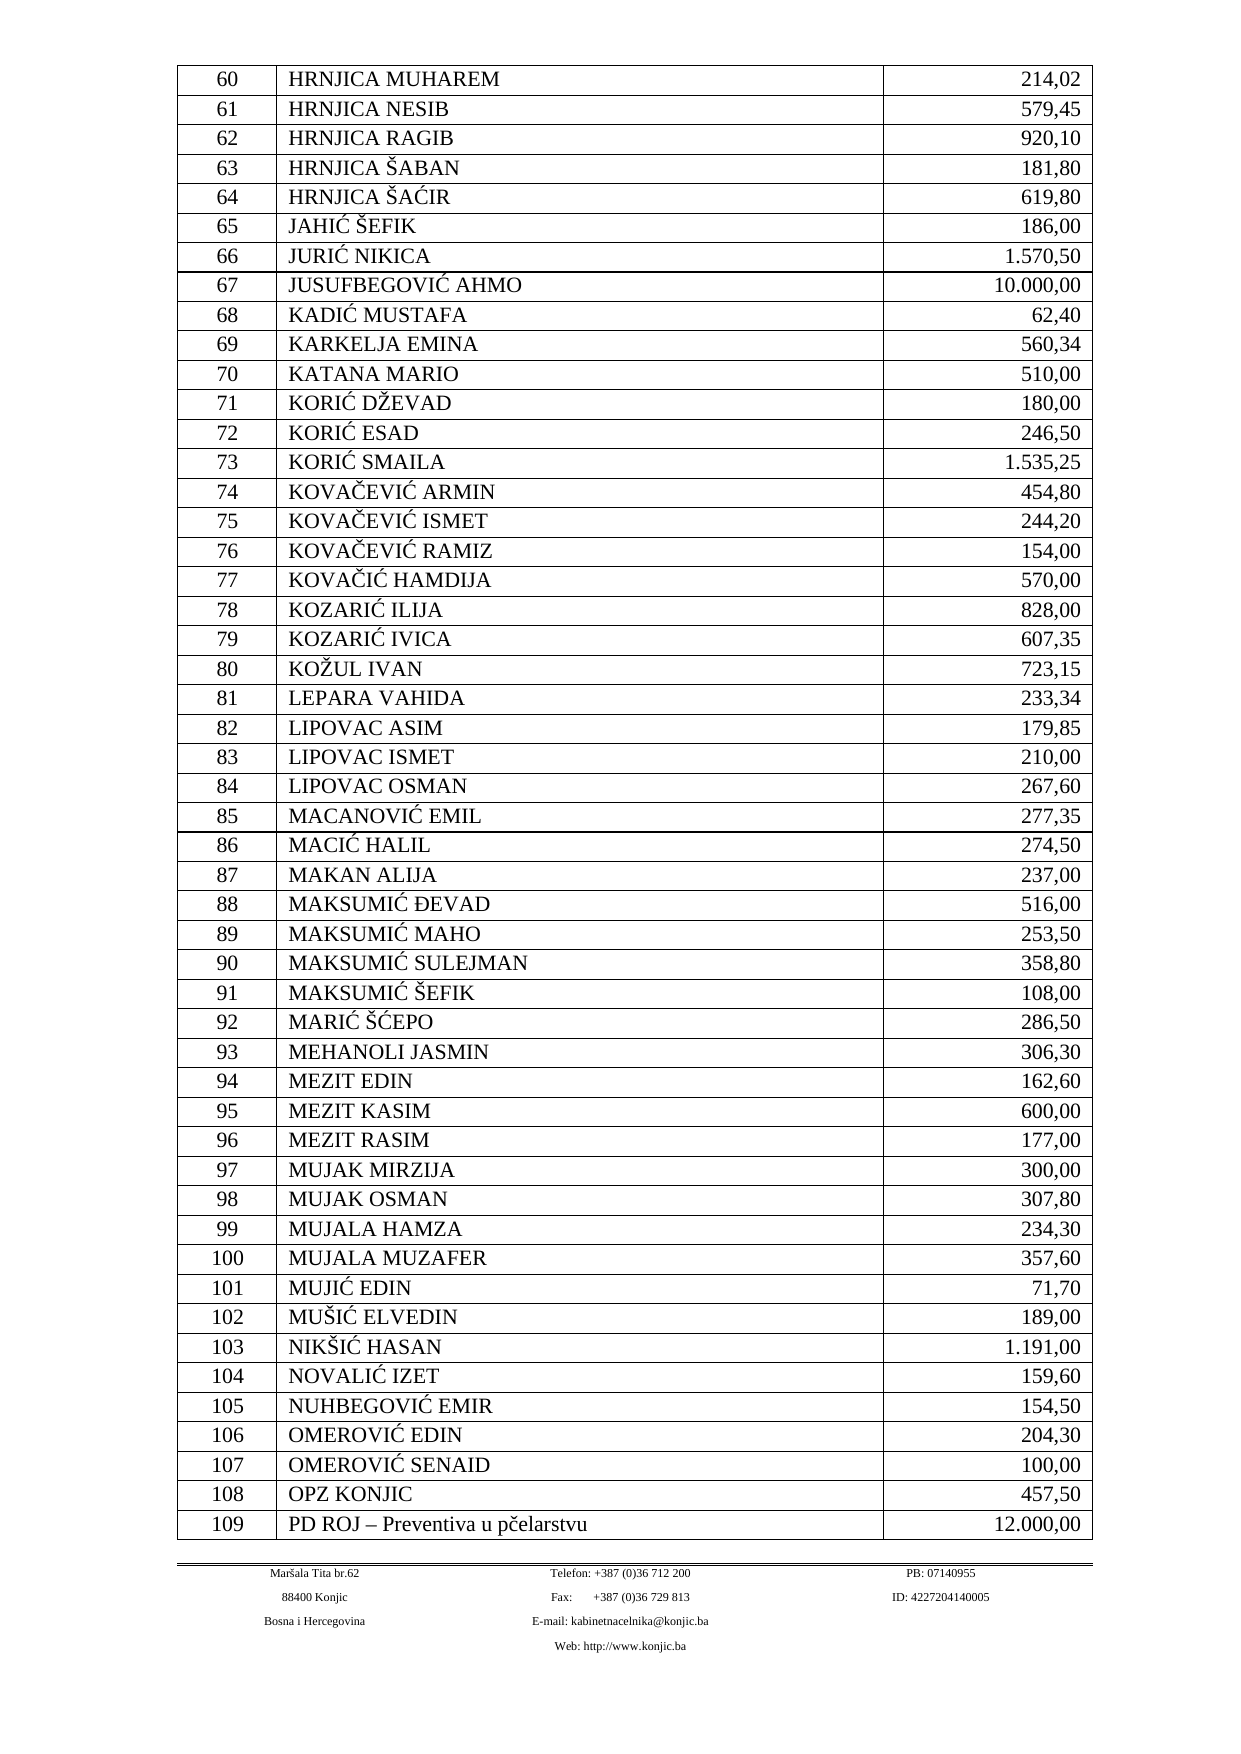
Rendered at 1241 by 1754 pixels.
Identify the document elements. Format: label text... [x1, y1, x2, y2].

table_cell NUHBEGOVIĆ EMIR [277, 1393, 883, 1421]
table_cell 307,80 [884, 1186, 1092, 1215]
table_cell 62,40 [884, 302, 1092, 330]
table_cell 306,30 [884, 1039, 1092, 1067]
table_cell 103 [178, 1334, 276, 1362]
table_cell 274,50 [884, 833, 1092, 861]
table_cell KOVAČEVIĆ ISMET [277, 508, 883, 537]
table_cell 510,00 [884, 361, 1092, 389]
table_cell 100 [178, 1245, 276, 1274]
table_cell MAKSUMIĆ ĐEVAD [277, 891, 883, 920]
table_cell MACIĆ HALIL [277, 833, 883, 861]
table_cell 65 [178, 214, 276, 242]
table_cell 177,00 [884, 1127, 1092, 1156]
table_cell KOZARIĆ IVICA [277, 626, 883, 654]
table_cell 607,35 [884, 626, 1092, 654]
table_cell 67 [178, 273, 276, 301]
table_cell KOŽUL IVAN [277, 656, 883, 684]
table_cell 454,80 [884, 479, 1092, 507]
table_cell MAKSUMIĆ ŠEFIK [277, 980, 883, 1008]
table_cell 93 [178, 1039, 276, 1067]
table_cell 214,02 [884, 66, 1092, 94]
table_cell KORIĆ DŽEVAD [277, 390, 883, 419]
table_cell JAHIĆ ŠEFIK [277, 214, 883, 242]
table_cell HRNJICA MUHAREM [277, 66, 883, 94]
table_cell 1.191,00 [884, 1334, 1092, 1362]
table_cell KORIĆ ESAD [277, 420, 883, 448]
table_cell 86 [178, 833, 276, 861]
table_cell 70 [178, 361, 276, 389]
table_cell KOVAČEVIĆ RAMIZ [277, 538, 883, 566]
table_cell 82 [178, 715, 276, 743]
table_cell 98 [178, 1186, 276, 1215]
table_cell 77 [178, 567, 276, 596]
table_cell HRNJICA ŠABAN [277, 155, 883, 183]
table_cell KADIĆ MUSTAFA [277, 302, 883, 330]
table_cell MEHANOLI JASMIN [277, 1039, 883, 1067]
table_cell 723,15 [884, 656, 1092, 684]
table_cell 179,85 [884, 715, 1092, 743]
table_cell MUJALA MUZAFER [277, 1245, 883, 1274]
table_cell 104 [178, 1363, 276, 1392]
table_cell 570,00 [884, 567, 1092, 596]
table_cell MAKSUMIĆ MAHO [277, 921, 883, 949]
table_cell LIPOVAC ASIM [277, 715, 883, 743]
table_cell 244,20 [884, 508, 1092, 537]
table_cell 101 [178, 1275, 276, 1303]
table_cell 457,50 [884, 1481, 1092, 1509]
table_cell 162,60 [884, 1068, 1092, 1097]
table_cell 79 [178, 626, 276, 654]
table_cell 579,45 [884, 96, 1092, 124]
table_cell 204,30 [884, 1422, 1092, 1451]
table_cell 95 [178, 1098, 276, 1126]
table_cell 108 [178, 1481, 276, 1509]
table_cell 62 [178, 125, 276, 153]
table_cell 357,60 [884, 1245, 1092, 1274]
table_cell 69 [178, 331, 276, 360]
table_cell 210,00 [884, 744, 1092, 772]
table_cell 73 [178, 449, 276, 478]
table_cell MAKSUMIĆ SULEJMAN [277, 950, 883, 979]
table_cell 88 [178, 891, 276, 920]
table_cell KOVAČIĆ HAMDIJA [277, 567, 883, 596]
table_cell 154,00 [884, 538, 1092, 566]
table_cell 920,10 [884, 125, 1092, 153]
table_cell 253,50 [884, 921, 1092, 949]
table_cell KATANA MARIO [277, 361, 883, 389]
table_cell 76 [178, 538, 276, 566]
table_cell 66 [178, 243, 276, 271]
table_cell HRNJICA ŠAĆIR [277, 184, 883, 212]
table_cell NIKŠIĆ HASAN [277, 1334, 883, 1362]
table_cell 72 [178, 420, 276, 448]
table_cell 300,00 [884, 1157, 1092, 1185]
table_cell MEZIT KASIM [277, 1098, 883, 1126]
table_cell 81 [178, 685, 276, 713]
table_cell 105 [178, 1393, 276, 1421]
table_cell 96 [178, 1127, 276, 1156]
table_cell 237,00 [884, 862, 1092, 890]
table_cell JUSUFBEGOVIĆ AHMO [277, 273, 883, 301]
table_cell 85 [178, 803, 276, 831]
table_cell MARIĆ ŠĆEPO [277, 1009, 883, 1038]
table_cell MAKAN ALIJA [277, 862, 883, 890]
table_cell JURIĆ NIKICA [277, 243, 883, 271]
table_cell KOZARIĆ ILIJA [277, 597, 883, 625]
table_cell 75 [178, 508, 276, 537]
table_cell 189,00 [884, 1304, 1092, 1333]
table_cell 84 [178, 774, 276, 802]
table_cell 68 [178, 302, 276, 330]
table_cell 560,34 [884, 331, 1092, 360]
table_cell LEPARA VAHIDA [277, 685, 883, 713]
table_cell 99 [178, 1216, 276, 1244]
table_cell 358,80 [884, 950, 1092, 979]
table_cell 286,50 [884, 1009, 1092, 1038]
table_cell LIPOVAC OSMAN [277, 774, 883, 802]
table_cell 619,80 [884, 184, 1092, 212]
table_cell NOVALIĆ IZET [277, 1363, 883, 1392]
table_cell 94 [178, 1068, 276, 1097]
table_cell 80 [178, 656, 276, 684]
table_cell 10.000,00 [884, 273, 1092, 301]
table_cell 516,00 [884, 891, 1092, 920]
table_cell OMEROVIĆ SENAID [277, 1452, 883, 1480]
table_cell 109 [178, 1511, 276, 1539]
table_cell 277,35 [884, 803, 1092, 831]
table_cell 107 [178, 1452, 276, 1480]
table_cell 186,00 [884, 214, 1092, 242]
table_cell LIPOVAC ISMET [277, 744, 883, 772]
table_cell MEZIT RASIM [277, 1127, 883, 1156]
table_cell 87 [178, 862, 276, 890]
table_cell 267,60 [884, 774, 1092, 802]
table_cell 60 [178, 66, 276, 94]
table_cell MUŠIĆ ELVEDIN [277, 1304, 883, 1333]
table_cell 91 [178, 980, 276, 1008]
table_cell 181,80 [884, 155, 1092, 183]
table_cell 102 [178, 1304, 276, 1333]
table_cell 246,50 [884, 420, 1092, 448]
table_cell 159,60 [884, 1363, 1092, 1392]
table_cell 12.000,00 [884, 1511, 1092, 1539]
table_cell MUJAK OSMAN [277, 1186, 883, 1215]
table_cell MACANOVIĆ EMIL [277, 803, 883, 831]
table_cell 108,00 [884, 980, 1092, 1008]
table_cell 1.535,25 [884, 449, 1092, 478]
table_cell KOVAČEVIĆ ARMIN [277, 479, 883, 507]
table_cell 234,30 [884, 1216, 1092, 1244]
table_cell MEZIT EDIN [277, 1068, 883, 1097]
table_cell MUJALA HAMZA [277, 1216, 883, 1244]
table_cell 71 [178, 390, 276, 419]
table_cell 71,70 [884, 1275, 1092, 1303]
table_cell 74 [178, 479, 276, 507]
table_cell 90 [178, 950, 276, 979]
table_cell KARKELJA EMINA [277, 331, 883, 360]
table_cell OPZ KONJIC [277, 1481, 883, 1509]
table_cell 97 [178, 1157, 276, 1185]
table_cell HRNJICA RAGIB [277, 125, 883, 153]
table_cell KORIĆ SMAILA [277, 449, 883, 478]
table_cell 154,50 [884, 1393, 1092, 1421]
table_cell 233,34 [884, 685, 1092, 713]
table_cell 100,00 [884, 1452, 1092, 1480]
table_cell PD ROJ – Preventiva u pčelarstvu [277, 1511, 883, 1539]
table_cell 92 [178, 1009, 276, 1038]
table_cell 61 [178, 96, 276, 124]
table_cell 64 [178, 184, 276, 212]
table_cell 83 [178, 744, 276, 772]
table_cell 63 [178, 155, 276, 183]
table_cell 106 [178, 1422, 276, 1451]
table_cell MUJIĆ EDIN [277, 1275, 883, 1303]
table_cell 600,00 [884, 1098, 1092, 1126]
table_cell 78 [178, 597, 276, 625]
table_cell 828,00 [884, 597, 1092, 625]
table_cell MUJAK MIRZIJA [277, 1157, 883, 1185]
table_cell OMEROVIĆ EDIN [277, 1422, 883, 1451]
table_cell HRNJICA NESIB [277, 96, 883, 124]
table_cell 89 [178, 921, 276, 949]
table_cell 1.570,50 [884, 243, 1092, 271]
table_cell 180,00 [884, 390, 1092, 419]
